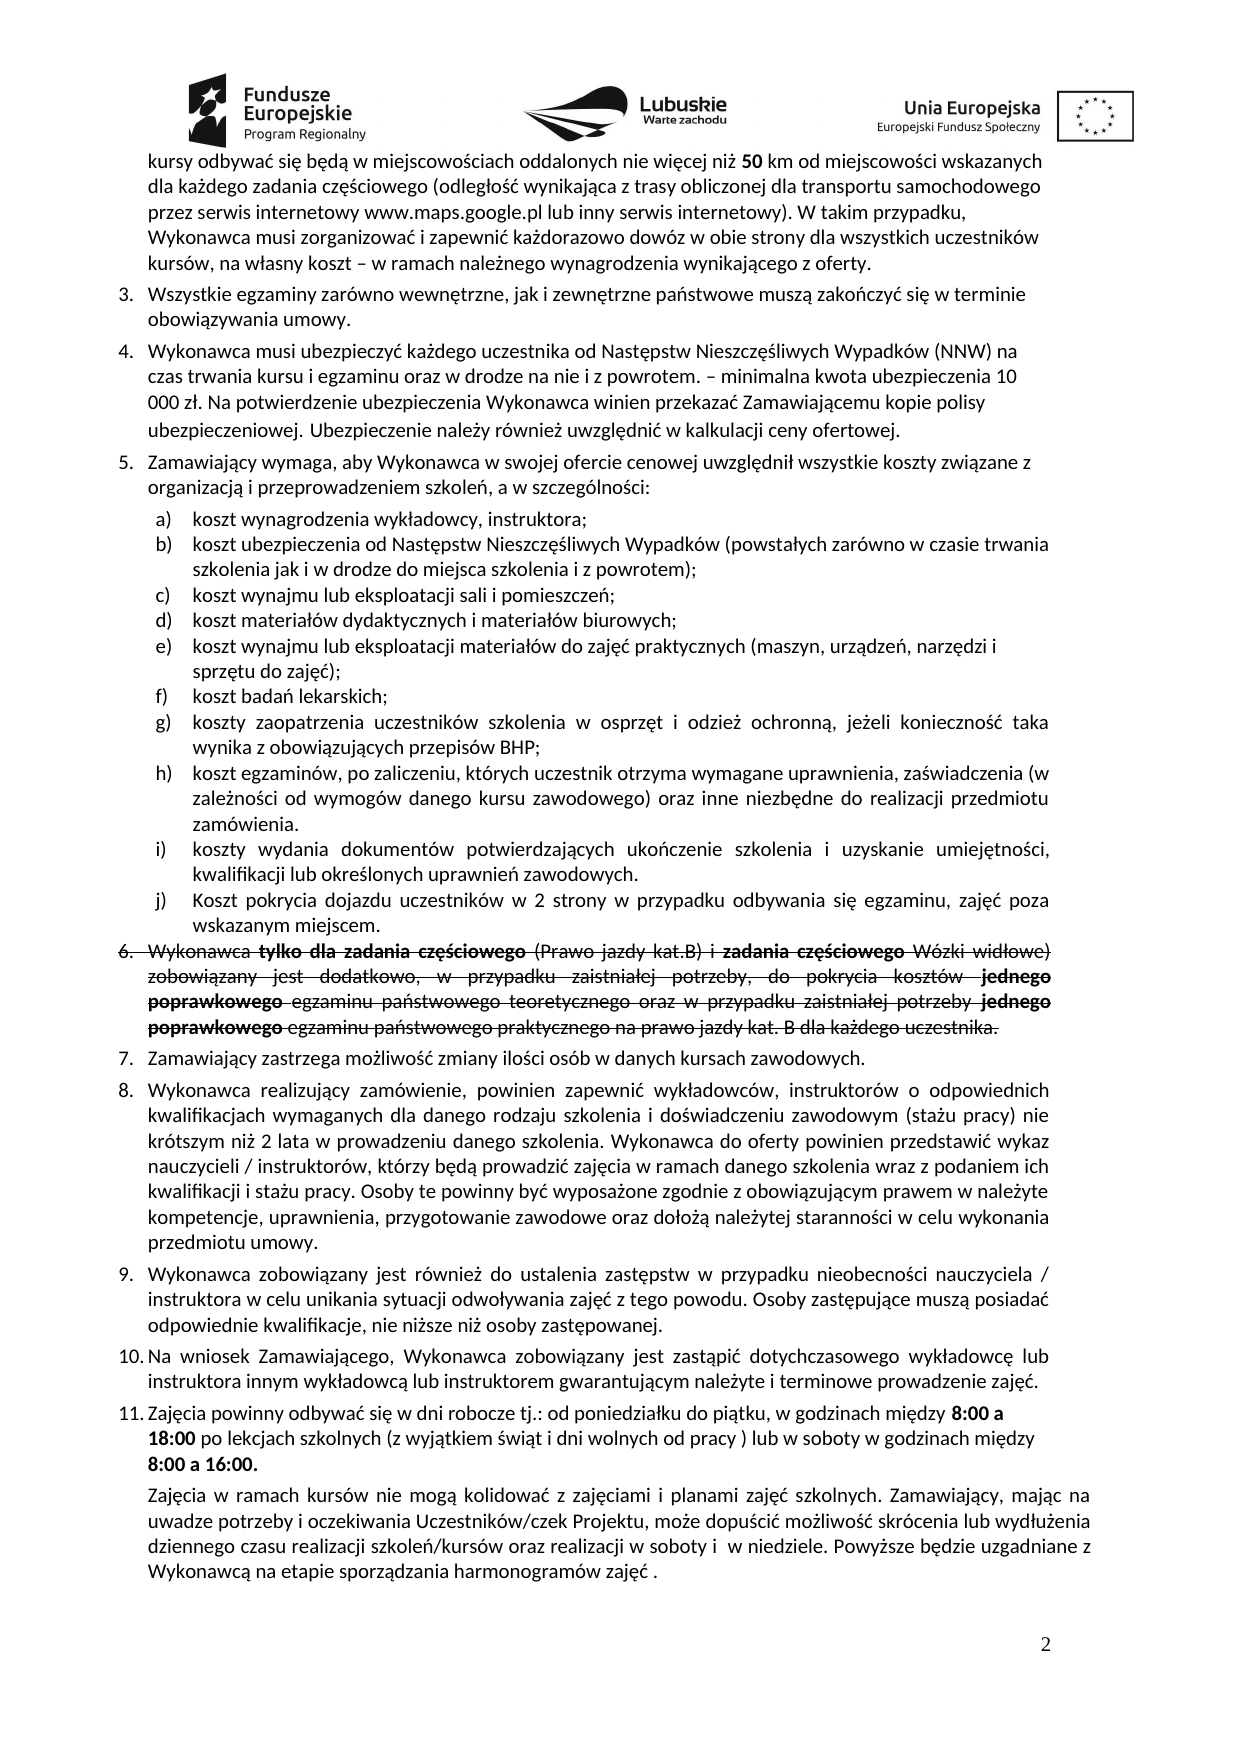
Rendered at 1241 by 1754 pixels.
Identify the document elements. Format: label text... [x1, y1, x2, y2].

list Zamawiający wymaga, aby Wykonawca w swojej ofercie cenowej uwzględnił wszystkie koszty związane z organizacją i przeprowadzeniem szkoleń, a w szczególności: [118, 449, 1051, 500]
list Na wniosek Zamawiającego, Wykonawca zobowiązany jest zastąpić dotychczasowego wykładowcę lub instruktora innym wykładowcą lub instruktorem gwarantującym należyte i terminowe prowadzenie zajęć. [118, 1343, 1051, 1394]
list Wykonawca musi ubezpieczyć każdego uczestnika od Następstw Nieszczęśliwych Wypadków (NNW) na czas trwania kursu i egzaminu oraz w drodze na nie i z powrotem. – minimalna kwota ubezpieczenia 10 000 zł. Na potwierdzenie ubezpieczenia Wykonawca winien przekazać Zamawiającemu kopie polisy ubezpieczeniowej. Ubezpieczenie należy również uwzględnić w kalkulacji ceny ofertowej. [118, 338, 1051, 443]
list Koszt pokrycia dojazdu uczestników w 2 strony w przypadku odbywania się egzaminu, zajęć poza wskazanym miejscem. [155, 887, 1051, 938]
list Wykonawca realizujący zamówienie, powinien zapewnić wykładowców, instruktorów o odpowiednich kwalifikacjach wymaganych dla danego rodzaju szkolenia i doświadczeniu zawodowym (stażu pracy) nie krótszym niż 2 lata w prowadzeniu danego szkolenia. Wykonawca do oferty powinien przedstawić wykaz nauczycieli / instruktorów, którzy będą prowadzić zajęcia w ramach danego szkolenia wraz z podaniem ich kwalifikacji i stażu pracy. Osoby te powinny być wyposażone zgodnie z obowiązującym prawem w należyte kompetencje, uprawnienia, przygotowanie zawodowe oraz dołożą należytej staranności w celu wykonania przedmiotu umowy. [118, 1077, 1051, 1255]
list koszt badań lekarskich; [155, 684, 1051, 709]
list koszt wynajmu lub eksploatacji sali i pomieszczeń; [155, 582, 1051, 607]
picture [188, 73, 1134, 148]
list koszt materiałów dydaktycznych i materiałów biurowych; [155, 607, 1051, 633]
list koszty zaopatrzenia uczestników szkolenia w osprzęt i odzież ochronną, jeżeli konieczność taka wynika z obowiązujących przepisów BHP; [155, 709, 1051, 760]
list Wykonawca zobowiązany jest również do ustalenia zastępstw w przypadku nieobecności nauczyciela / instruktora w celu unikania sytuacji odwoływania zajęć z tego powodu. Osoby zastępujące muszą posiadać odpowiednie kwalifikacje, nie niższe niż osoby zastępowanej. [118, 1261, 1051, 1337]
list koszt ubezpieczenia od Następstw Nieszczęśliwych Wypadków (powstałych zarówno w czasie trwania szkolenia jak i w drodze do miejsca szkolenia i z powrotem); [155, 531, 1051, 582]
list Zamawiający zastrzega możliwość zmiany ilości osób w danych kursach zawodowych. [118, 1046, 1051, 1071]
list koszt egzaminów, po zaliczeniu, których uczestnik otrzyma wymagane uprawnienia, zaświadczenia (w zależności od wymogów danego kursu zawodowego) oraz inne niezbędne do realizacji przedmiotu zamówienia. [155, 760, 1051, 836]
list koszt wynajmu lub eksploatacji materiałów do zajęć praktycznych (maszyn, urządzeń, narzędzi i sprzętu do zajęć); [155, 633, 1051, 684]
list koszt wynagrodzenia wykładowcy, instruktora; [155, 506, 1051, 531]
list Wykonawca tylko dla zadania częściowego (Prawo jazdy kat.B) i zadania częściowego Wózki widłowe) zobowiązany jest dodatkowo, w przypadku zaistniałej potrzeby, do pokrycia kosztów jednego poprawkowego egzaminu państwowego teoretycznego oraz w przypadku zaistniałej potrzeby jednego poprawkowego egzaminu państwowego praktycznego na prawo jazdy kat. B dla każdego uczestnika. [118, 953, 1051, 1039]
list koszty wydania dokumentów potwierdzających ukończenie szkolenia i uzyskanie umiejętności, kwalifikacji lub określonych uprawnień zawodowych. [155, 836, 1051, 887]
list Wszystkie egzaminy zarówno wewnętrzne, jak i zewnętrzne państwowe muszą zakończyć się w terminie obowiązywania umowy. [118, 281, 1051, 332]
list Zajęcia powinny odbywać się w dni robocze tj.: od poniedziałku do piątku, w godzinach między 8:00 a 18:00 po lekcjach szkolnych (z wyjątkiem świąt i dni wolnych od pracy ) lub w soboty w godzinach między 8:00 a 16:00. [118, 1400, 1051, 1476]
text Zajęcia w ramach kursów nie mogą kolidować z zajęciami i planami zajęć szkolnych. Zamawiający, mając na uwadze potrzeby i oczekiwania Uczestników/czek Projektu, może dopuścić możliwość skrócenia lub wydłużenia dziennego czasu realizacji szkoleń/kursów oraz realizacji w soboty i w niedziele. Powyższe będzie uzgadniane z Wykonawcą na etapie sporządzania harmonogramów zajęć . [148, 1482, 1093, 1584]
